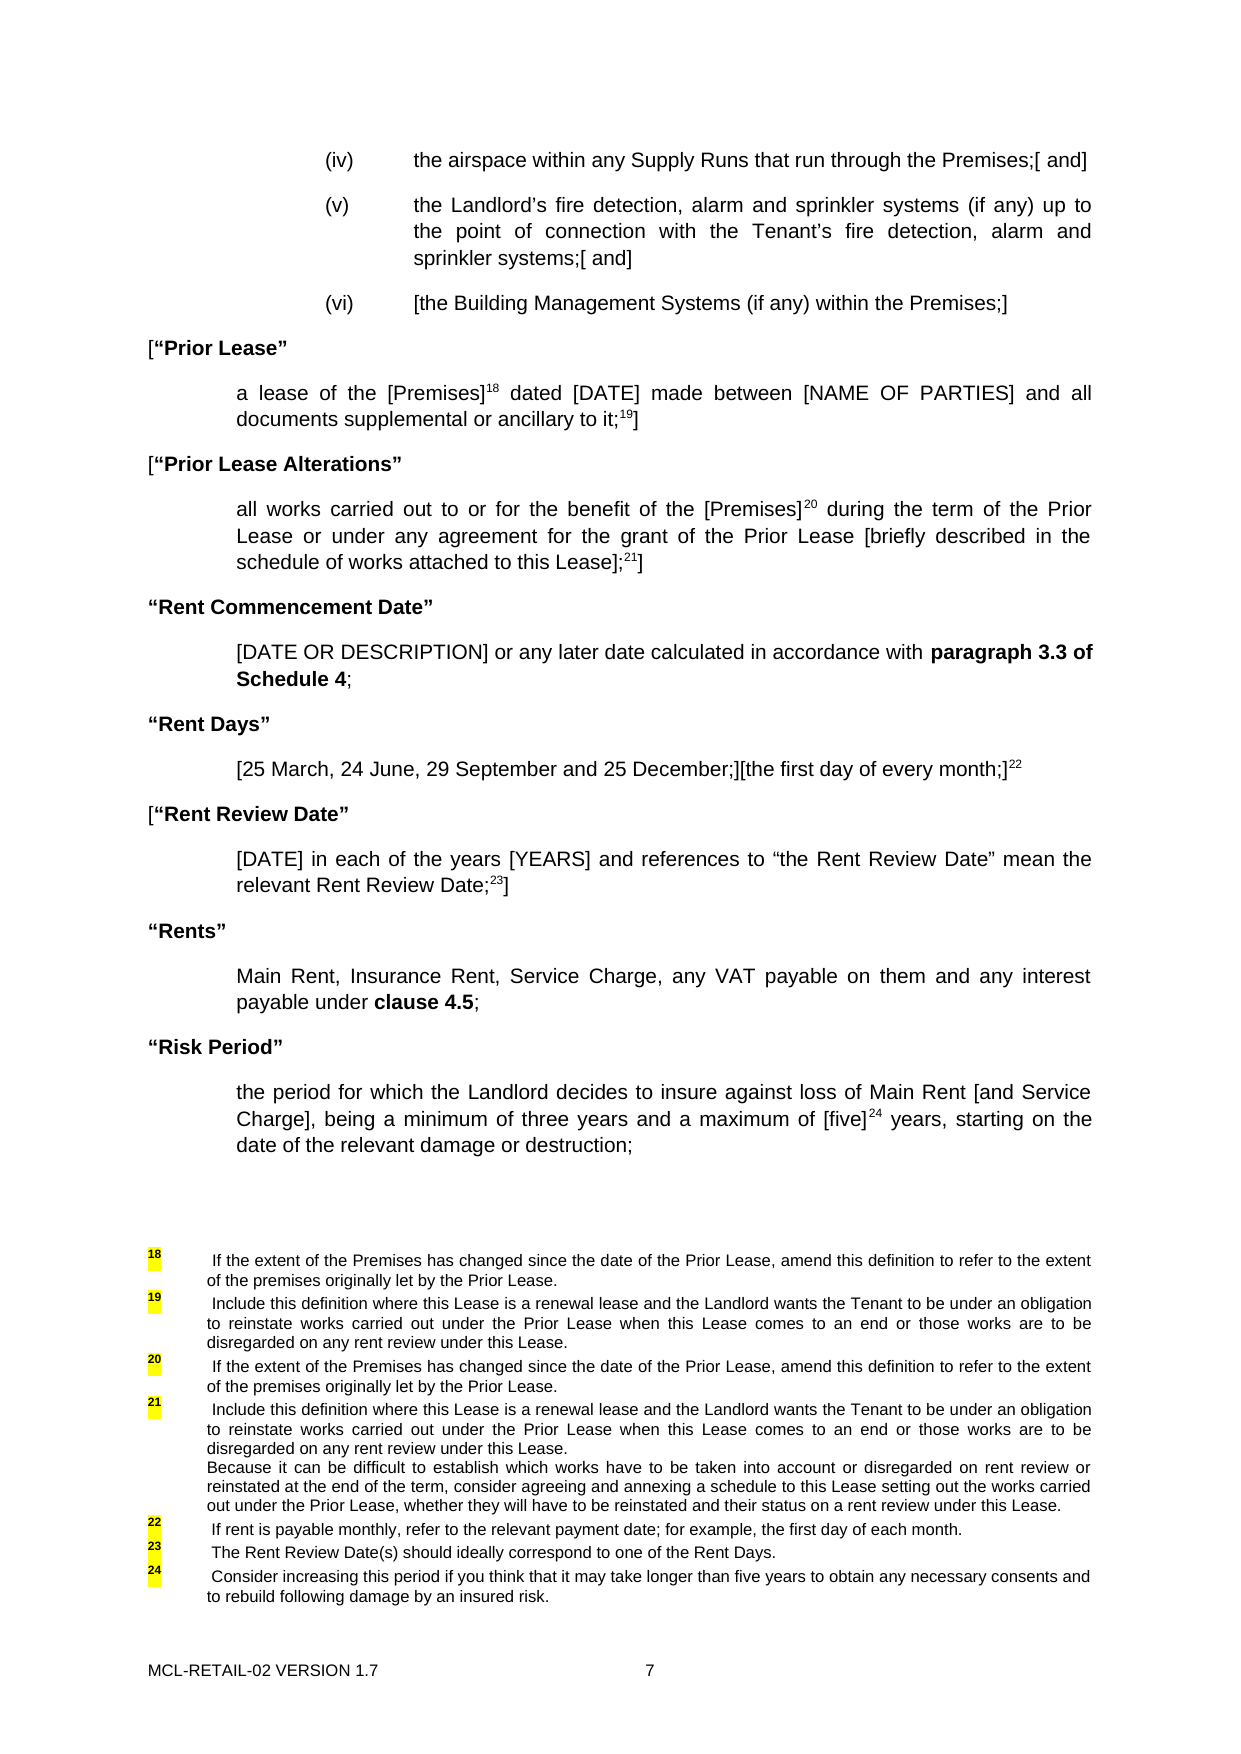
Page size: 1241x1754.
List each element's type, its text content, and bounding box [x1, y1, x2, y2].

text a lease of the [Premises] dated [DATE] made between [NAME OF PARTIES] and all documents supplemental or ancillary to it;] [236, 381, 1093, 431]
text Main Rent, Insurance Rent, Service Charge, any VAT payable on them and any interest payable under clause 4.5; [236, 963, 1093, 1014]
text “Risk Period” [148, 1035, 1093, 1059]
text [DATE OR DESCRIPTION] or any later date calculated in accordance with paragraph 3.3 of Schedule 4; [236, 640, 1093, 691]
text “Rent Commencement Date” [148, 595, 1093, 619]
text [25 March, 24 June, 29 September and 25 December;][the first day of every month;] [236, 757, 1093, 781]
text “Rent Days” [148, 712, 1093, 736]
text the Landlord’s fire detection, alarm and sprinkler systems (if any) up to the point of connection with the Tenant’s fire detection, alarm and sprinkler systems;[ and] [325, 193, 1093, 269]
text “Rents” [148, 918, 1093, 942]
text the period for which the Landlord decides to insure against loss of Main Rent [and Service Charge], being a minimum of three years and a maximum of [five] years, starting on the date of the relevant damage or destruction; [236, 1080, 1093, 1157]
text all works carried out to or for the benefit of the [Premises] during the term of the Prior Lease or under any agreement for the grant of the Prior Lease [briefly described in the schedule of works attached to this Lease];] [236, 497, 1093, 574]
text [“Prior Lease” [148, 336, 1093, 359]
text the airspace within any Supply Runs that run through the Premises;[ and] [325, 148, 1093, 172]
text [the Building Management Systems (if any) within the Premises;] [325, 291, 1093, 314]
text [DATE] in each of the years [YEARS] and references to “the Rent Review Date” mean the relevant Rent Review Date;] [236, 847, 1093, 897]
text [“Rent Review Date” [148, 802, 1093, 826]
text [“Prior Lease Alterations” [148, 452, 1093, 476]
